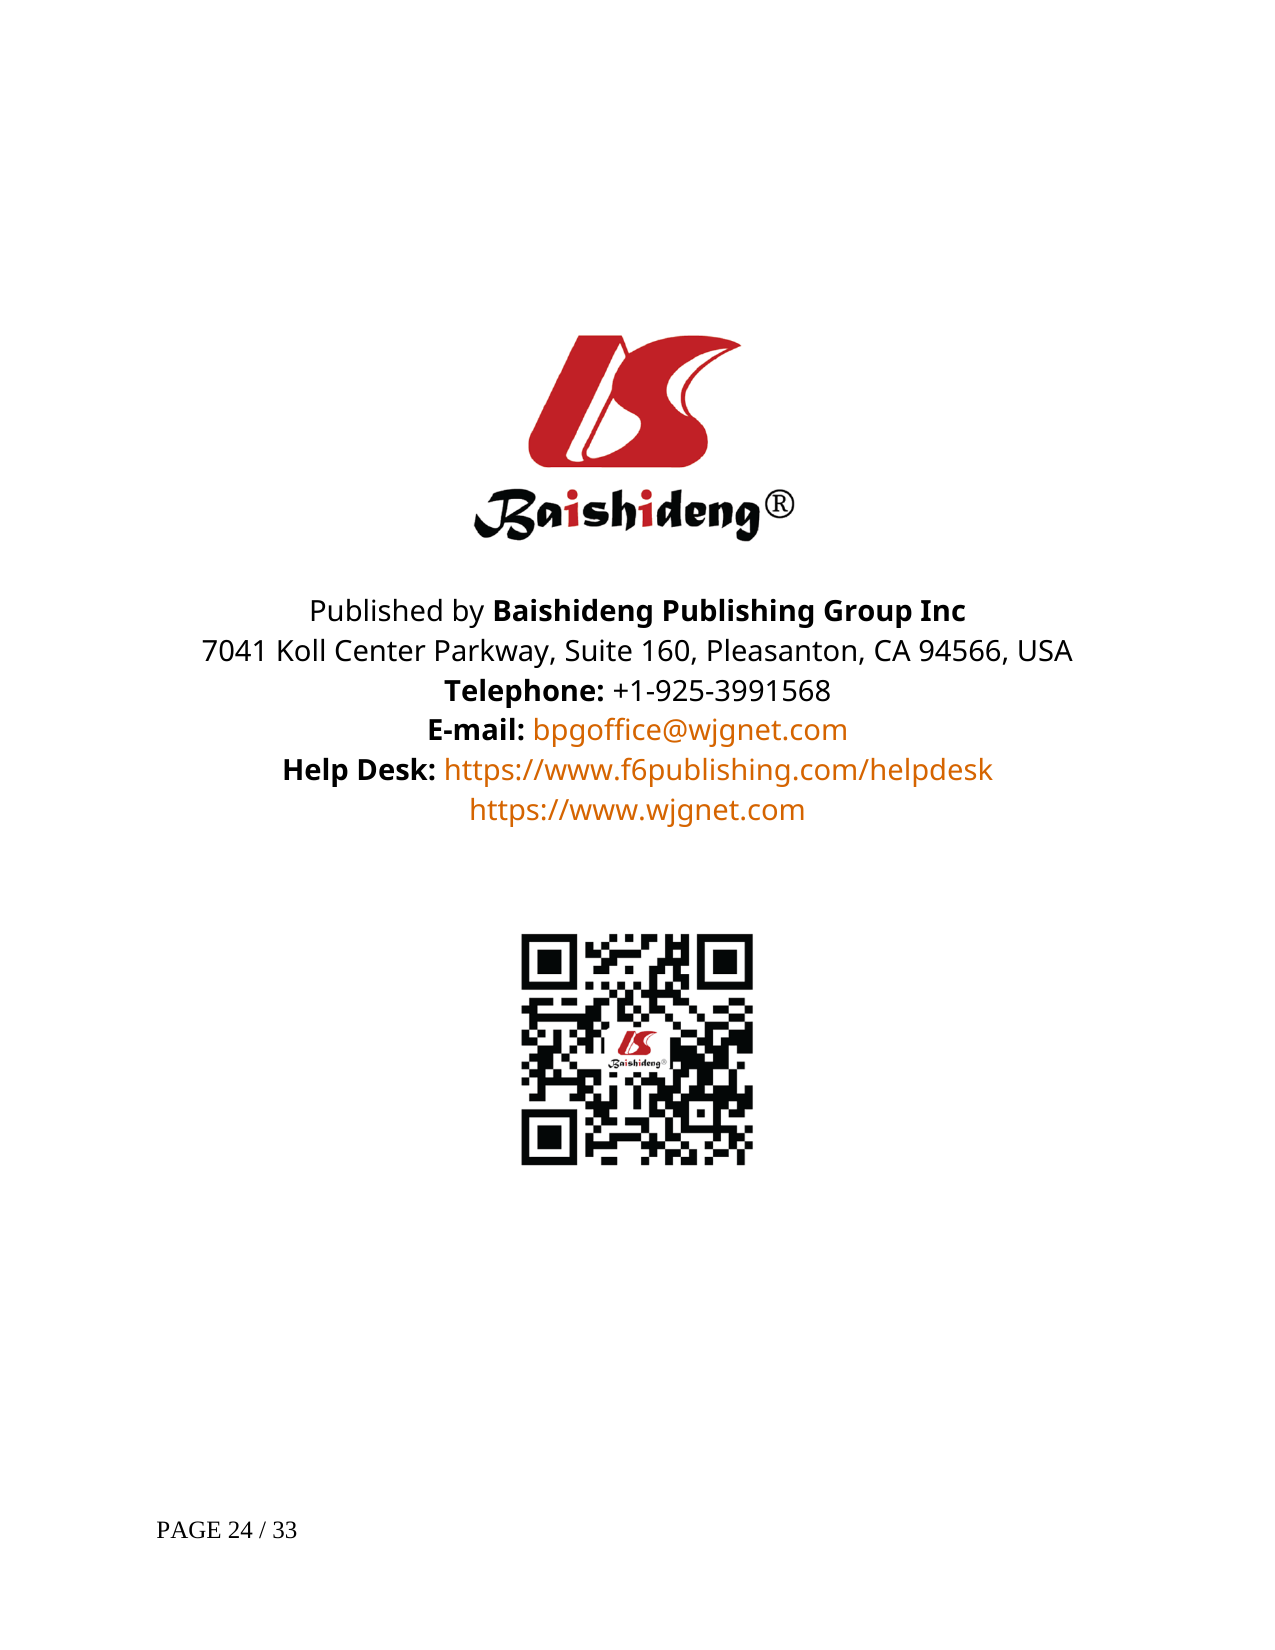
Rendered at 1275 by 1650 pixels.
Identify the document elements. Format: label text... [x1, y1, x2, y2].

text E-mail: bpgoffice@wjgnet.com [150, 710, 1125, 749]
text 7041 Koll Center Parkway, Suite 160, Pleasanton, CA 94566, USA [150, 630, 1125, 670]
text https://www.wjgnet.com [150, 789, 1125, 829]
text Help Desk: https://www.f6publishing.com/helpdesk [150, 749, 1125, 789]
text Published by Baishideng Publishing Group Inc [150, 591, 1125, 630]
picture [432, 320, 843, 557]
text Telephone: +1-925-3991568 [150, 670, 1125, 710]
picture [518, 931, 757, 1168]
